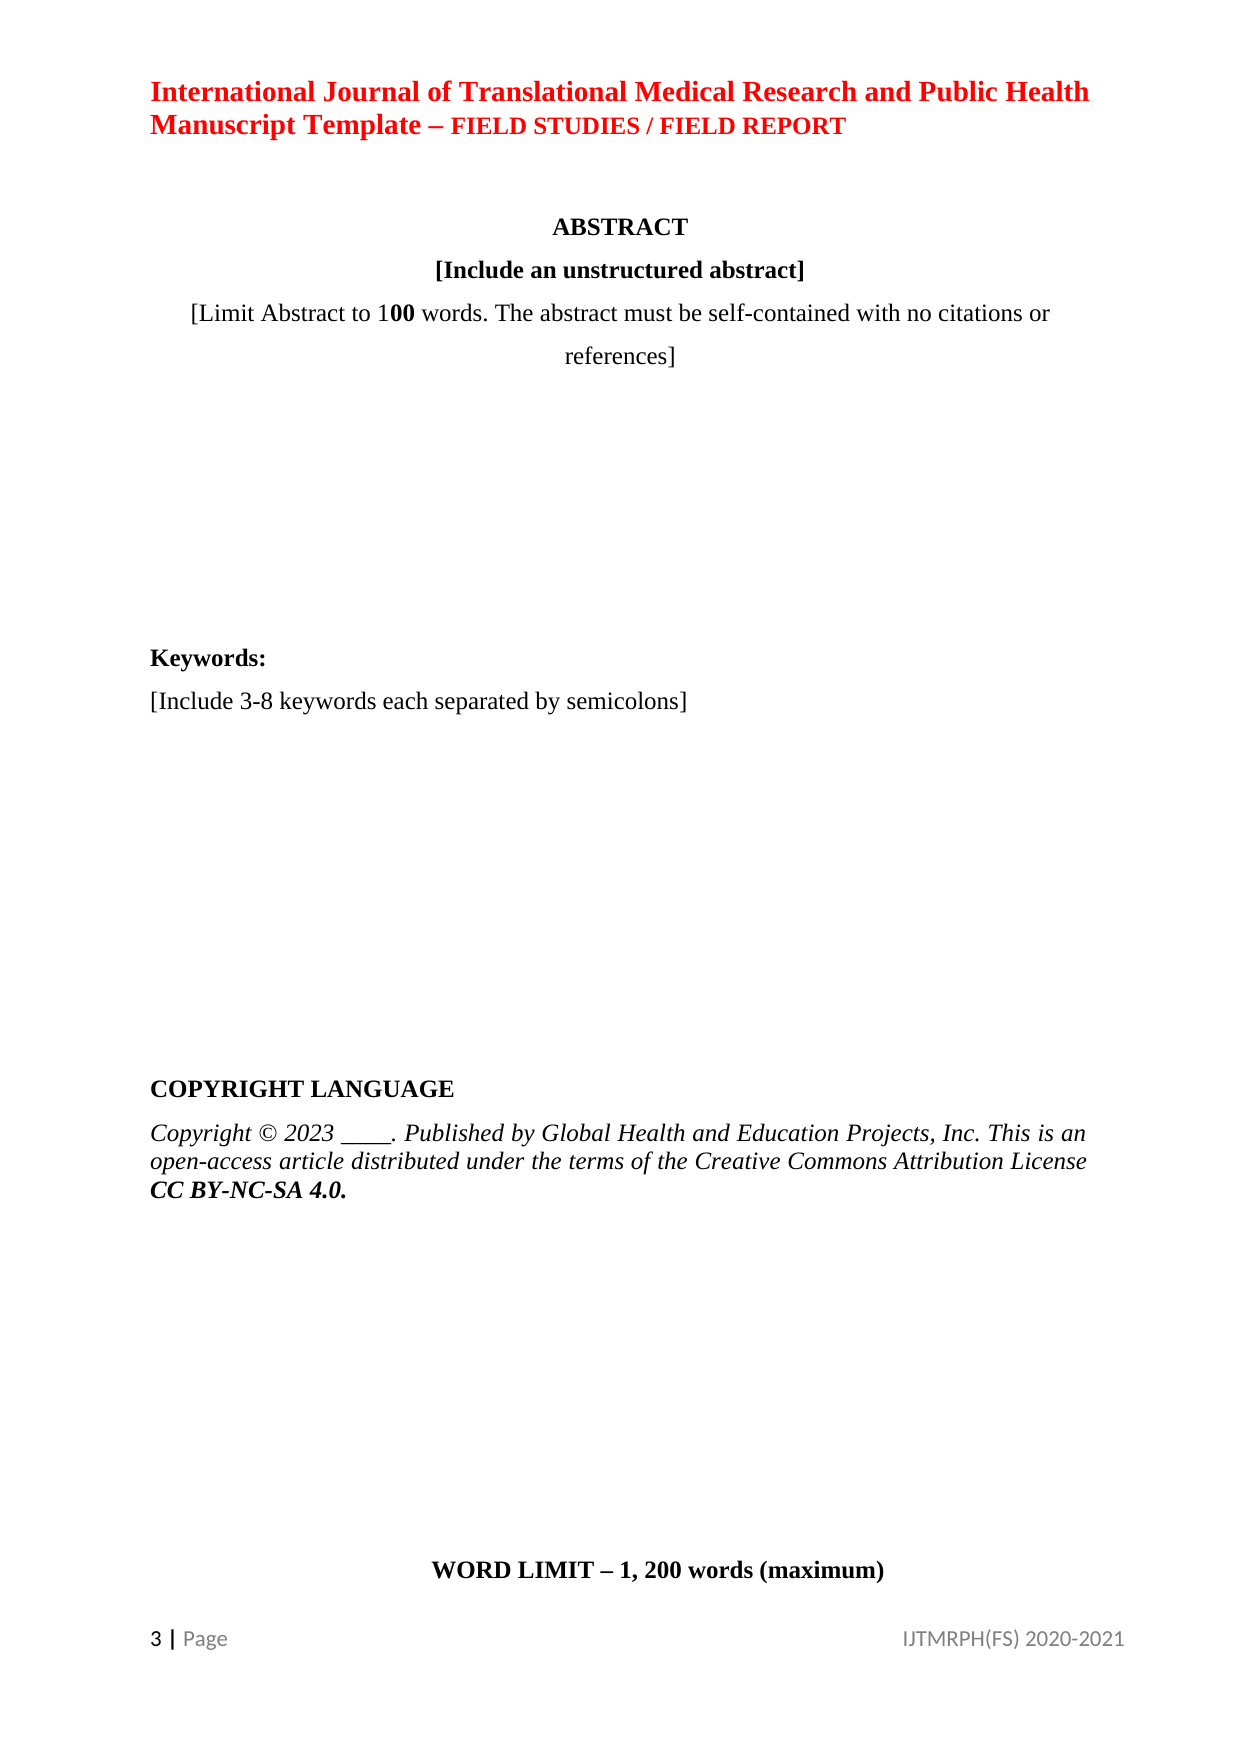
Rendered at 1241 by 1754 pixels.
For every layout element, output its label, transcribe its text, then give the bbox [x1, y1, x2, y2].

text [Limit Abstract to 100 words. The abstract must be self-contained with no citations or references] [150, 298, 1090, 370]
text [Include an unstructured abstract] [150, 255, 1090, 284]
subtitle WORD LIMIT – 1, 200 words (maximum) [225, 1555, 1090, 1584]
text COPYRIGHT LANGUAGE [150, 1074, 1090, 1103]
text Copyright © 2023 ____. Published by Global Health and Education Projects, Inc. This is an open-access article distributed under the terms of the Creative Commons Attribution License CC BY-NC-SA 4.0. [150, 1118, 1090, 1204]
text ABSTRACT [150, 212, 1090, 241]
text Keywords: [Include 3-8 keywords each separated by semicolons] [150, 643, 1090, 715]
